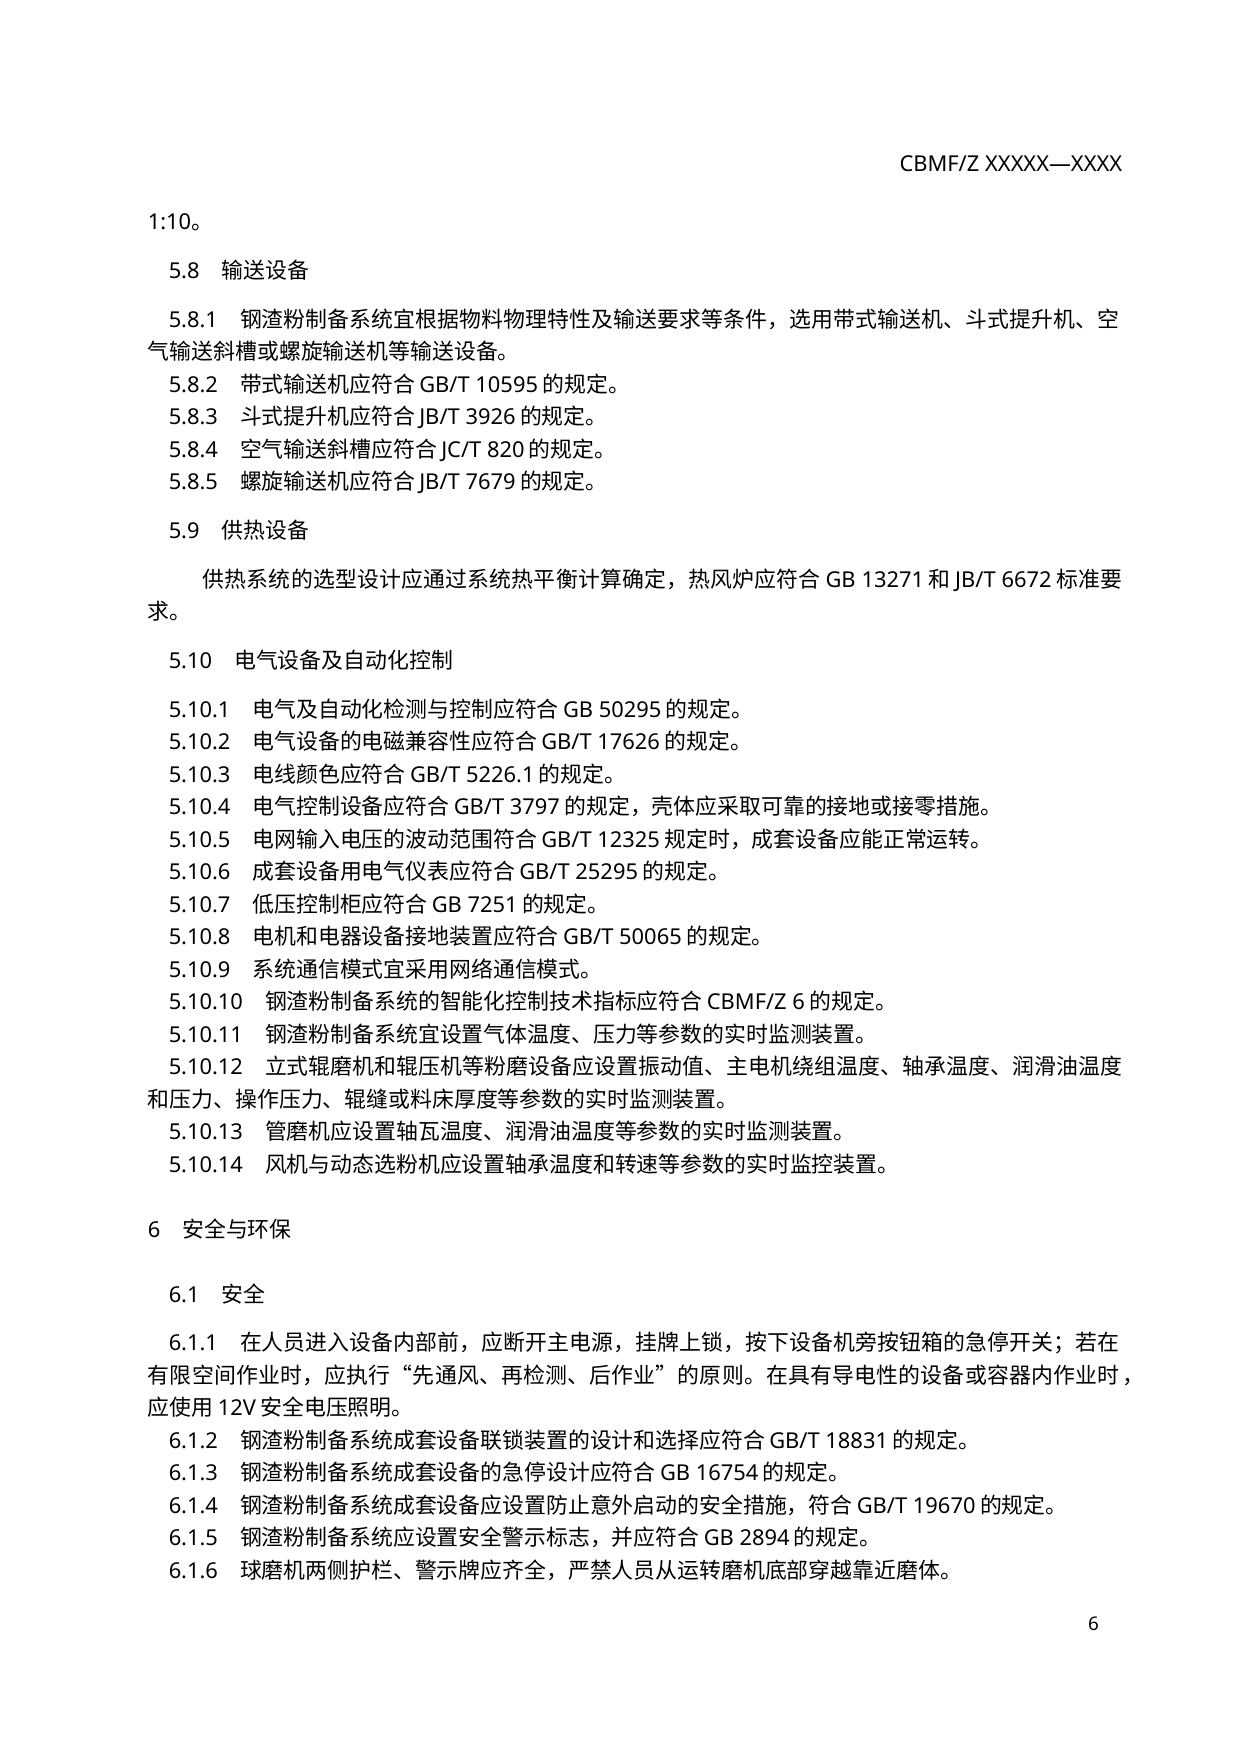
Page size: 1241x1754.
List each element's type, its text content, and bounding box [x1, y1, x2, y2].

text 电气设备及自动化控制 [148, 643, 1122, 675]
text 钢渣粉制备系统宜设置气体温度、压力等参数的实时监测装置。 [148, 1016, 1122, 1049]
text 电机和电器设备接地装置应符合GB/T 50065的规定。 [148, 919, 1122, 951]
text 管磨机应设置轴瓦温度、润滑油温度等参数的实时监测装置。 [148, 1114, 1122, 1146]
text 系统通信模式宜采用网络通信模式。 [148, 951, 1122, 984]
text 供热设备 [148, 513, 1122, 545]
text 球磨机两侧护栏、警示牌应齐全，严禁人员从运转磨机底部穿越靠近磨体。 [148, 1553, 1122, 1585]
text 钢渣粉制备系统成套设备联锁装置的设计和选择应符合GB/T 18831的规定。 [148, 1423, 1122, 1455]
text 钢渣粉制备系统宜根据物料物理特性及输送要求等条件，选用带式输送机、斗式提升机、空气输送斜槽或螺旋输送机等输送设备。 [148, 301, 1122, 366]
text 螺旋输送机应符合JB/T 7679的规定。 [148, 464, 1122, 496]
text 成套设备用电气仪表应符合GB/T 25295的规定。 [148, 854, 1122, 886]
text 电网输入电压的波动范围符合GB/T 12325规定时，成套设备应能正常运转。 [148, 821, 1122, 854]
text 空气输送斜槽应符合JC/T 820的规定。 [148, 431, 1122, 464]
text 在人员进入设备内部前，应断开主电源，挂牌上锁，按下设备机旁按钮箱的急停开关；若在有限空间作业时，应执行“先通风、再检测、后作业”的原则。在具有导电性的设备或容器内作业时，应使用12V安全电压照明。 [148, 1325, 1122, 1423]
text 电气及自动化检测与控制应符合GB 50295的规定。 [148, 691, 1122, 724]
text 斗式提升机应符合JB/T 3926的规定。 [148, 399, 1122, 431]
text 电线颜色应符合GB/T 5226.1的规定。 [148, 756, 1122, 789]
text 钢渣粉制备系统成套设备的急停设计应符合GB 16754的规定。 [148, 1455, 1122, 1488]
text 低压控制柜应符合GB 7251的规定。 [148, 886, 1122, 919]
text 钢渣粉制备系统成套设备应设置防止意外启动的安全措施，符合GB/T 19670的规定。 [148, 1488, 1122, 1520]
text 电气设备的电磁兼容性应符合GB/T 17626的规定。 [148, 724, 1122, 756]
text 带式输送机应符合GB/T 10595的规定。 [148, 366, 1122, 399]
text 风机与动态选粉机应设置轴承温度和转速等参数的实时监控装置。 [148, 1146, 1122, 1179]
text 钢渣粉制备系统的智能化控制技术指标应符合CBMF/Z 6的规定。 [148, 984, 1122, 1016]
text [148, 204, 1122, 236]
text 输送设备 [148, 253, 1122, 285]
text 电气控制设备应符合GB/T 3797的规定，壳体应采取可靠的接地或接零措施。 [148, 789, 1122, 821]
list 供热系统的选型设计应通过系统热平衡计算确定，热风炉应符合GB 13271和JB/T 6672标准要求。 [148, 561, 1122, 626]
text 安全与环保 [148, 1211, 1122, 1244]
text 安全 [148, 1276, 1122, 1309]
text 立式辊磨机和辊压机等粉磨设备应设置振动值、主电机绕组温度、轴承温度、润滑油温度和压力、操作压力、辊缝或料床厚度等参数的实时监测装置。 [148, 1049, 1122, 1114]
text 钢渣粉制备系统应设置安全警示标志，并应符合GB 2894的规定。 [148, 1520, 1122, 1553]
